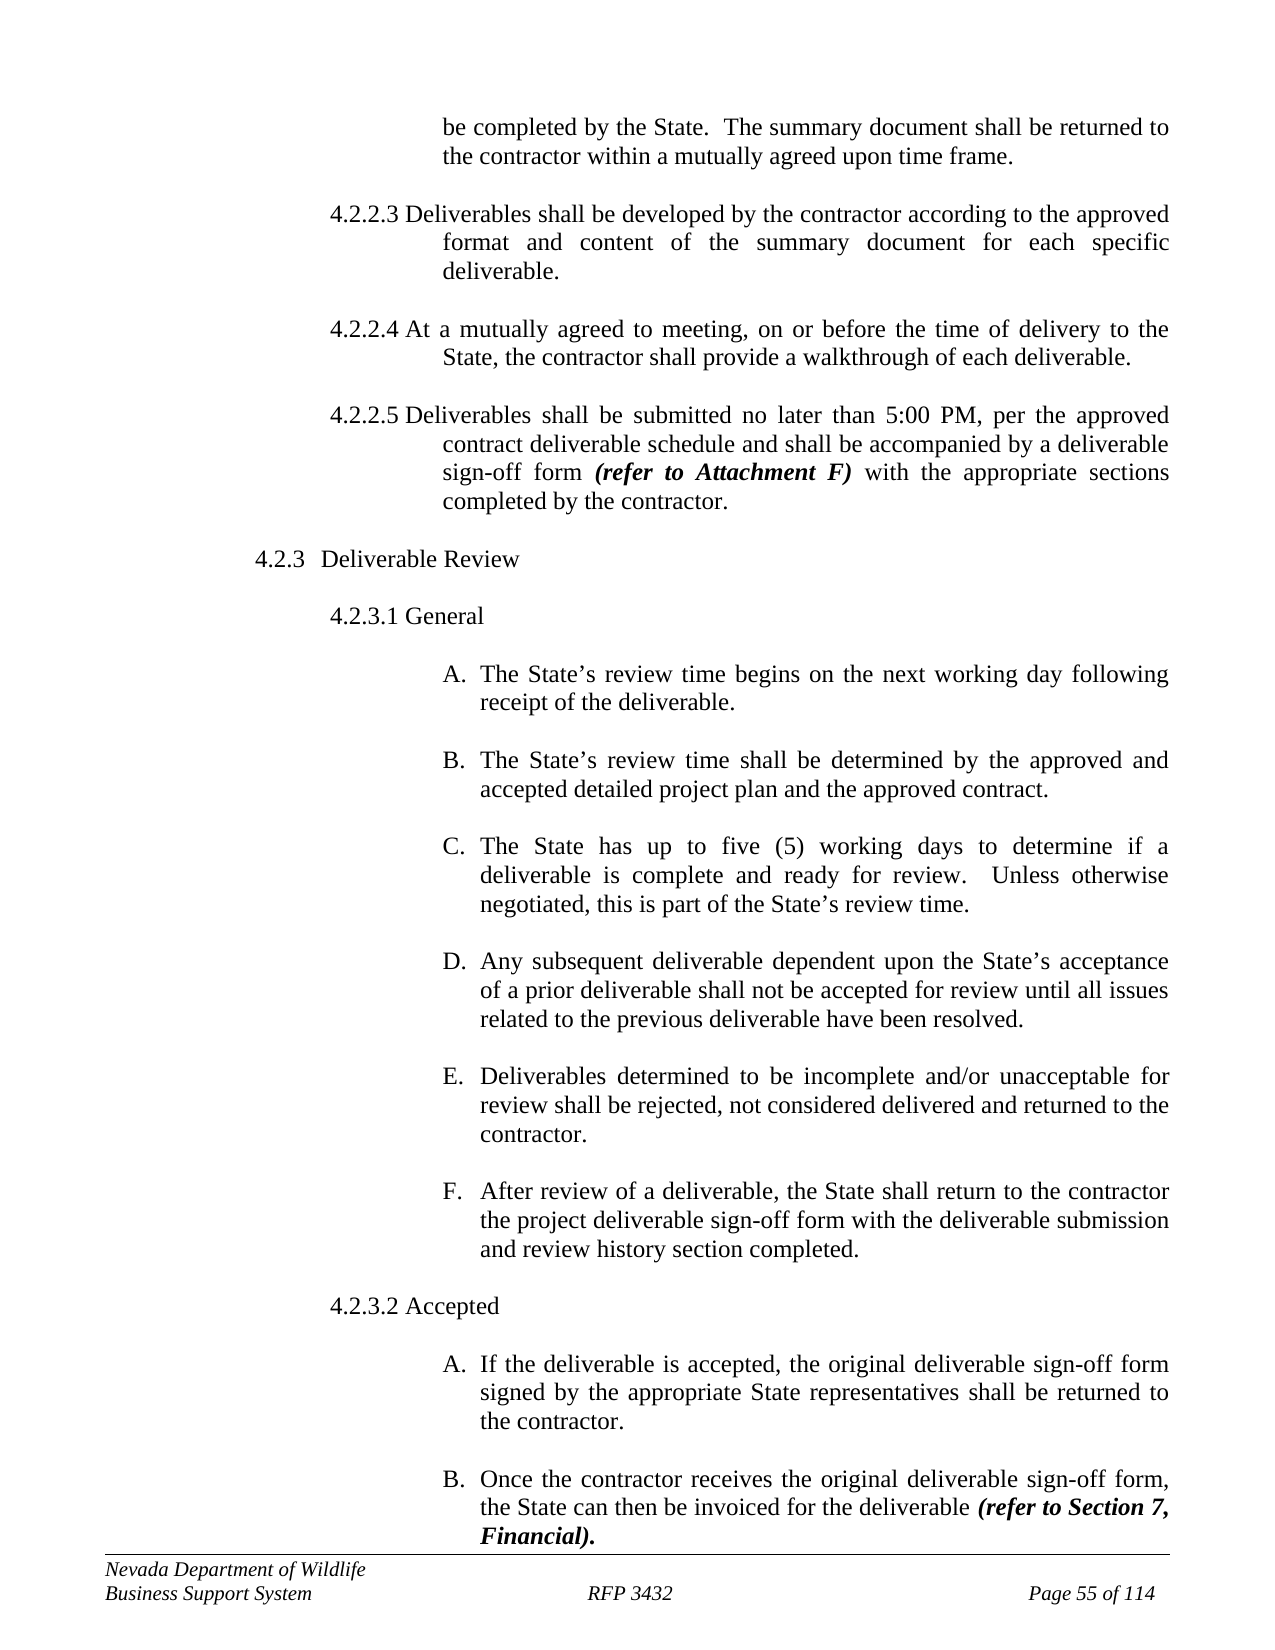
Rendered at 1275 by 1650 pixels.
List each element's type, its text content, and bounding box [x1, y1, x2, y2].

subtitle Deliverables shall be submitted no later than 5:00 PM, per the approved contract deliverable schedule and shall be accompanied by a deliverable sign-off form (refer to Attachment F) with the appropriate sections completed by the contractor. [330, 400, 1170, 515]
subtitle At a mutually agreed to meeting, on or before the time of delivery to the State, the contractor shall provide a walkthrough of each deliverable. [330, 314, 1170, 371]
subtitle If the deliverable is accepted, the original deliverable sign-off form signed by the appropriate State representatives shall be returned to the contractor. [442, 1349, 1170, 1435]
subtitle Deliverables shall be developed by the contractor according to the approved format and content of the summary document for each specific deliverable. [330, 199, 1170, 285]
subtitle General [330, 601, 1170, 630]
subtitle The State has up to five (5) working days to determine if a deliverable is complete and ready for review. Unless otherwise negotiated, this is part of the State’s review time. [442, 831, 1170, 917]
subtitle Deliverable Review [255, 544, 1170, 572]
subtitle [330, 112, 1170, 170]
subtitle Once the contractor receives the original deliverable sign-off form, the State can then be invoiced for the deliverable (refer to Section 7, Financial). [442, 1464, 1170, 1550]
subtitle The State’s review time begins on the next working day following receipt of the deliverable. [442, 659, 1170, 716]
subtitle The State’s review time shall be determined by the approved and accepted detailed project plan and the approved contract. [442, 745, 1170, 802]
subtitle Deliverables determined to be incomplete and/or unacceptable for review shall be rejected, not considered delivered and returned to the contractor. [442, 1061, 1170, 1147]
subtitle Accepted [330, 1291, 1170, 1320]
subtitle Any subsequent deliverable dependent upon the State’s acceptance of a prior deliverable shall not be accepted for review until all issues related to the previous deliverable have been resolved. [442, 946, 1170, 1032]
subtitle After review of a deliverable, the State shall return to the contractor the project deliverable sign-off form with the deliverable submission and review history section completed. [442, 1176, 1170, 1262]
